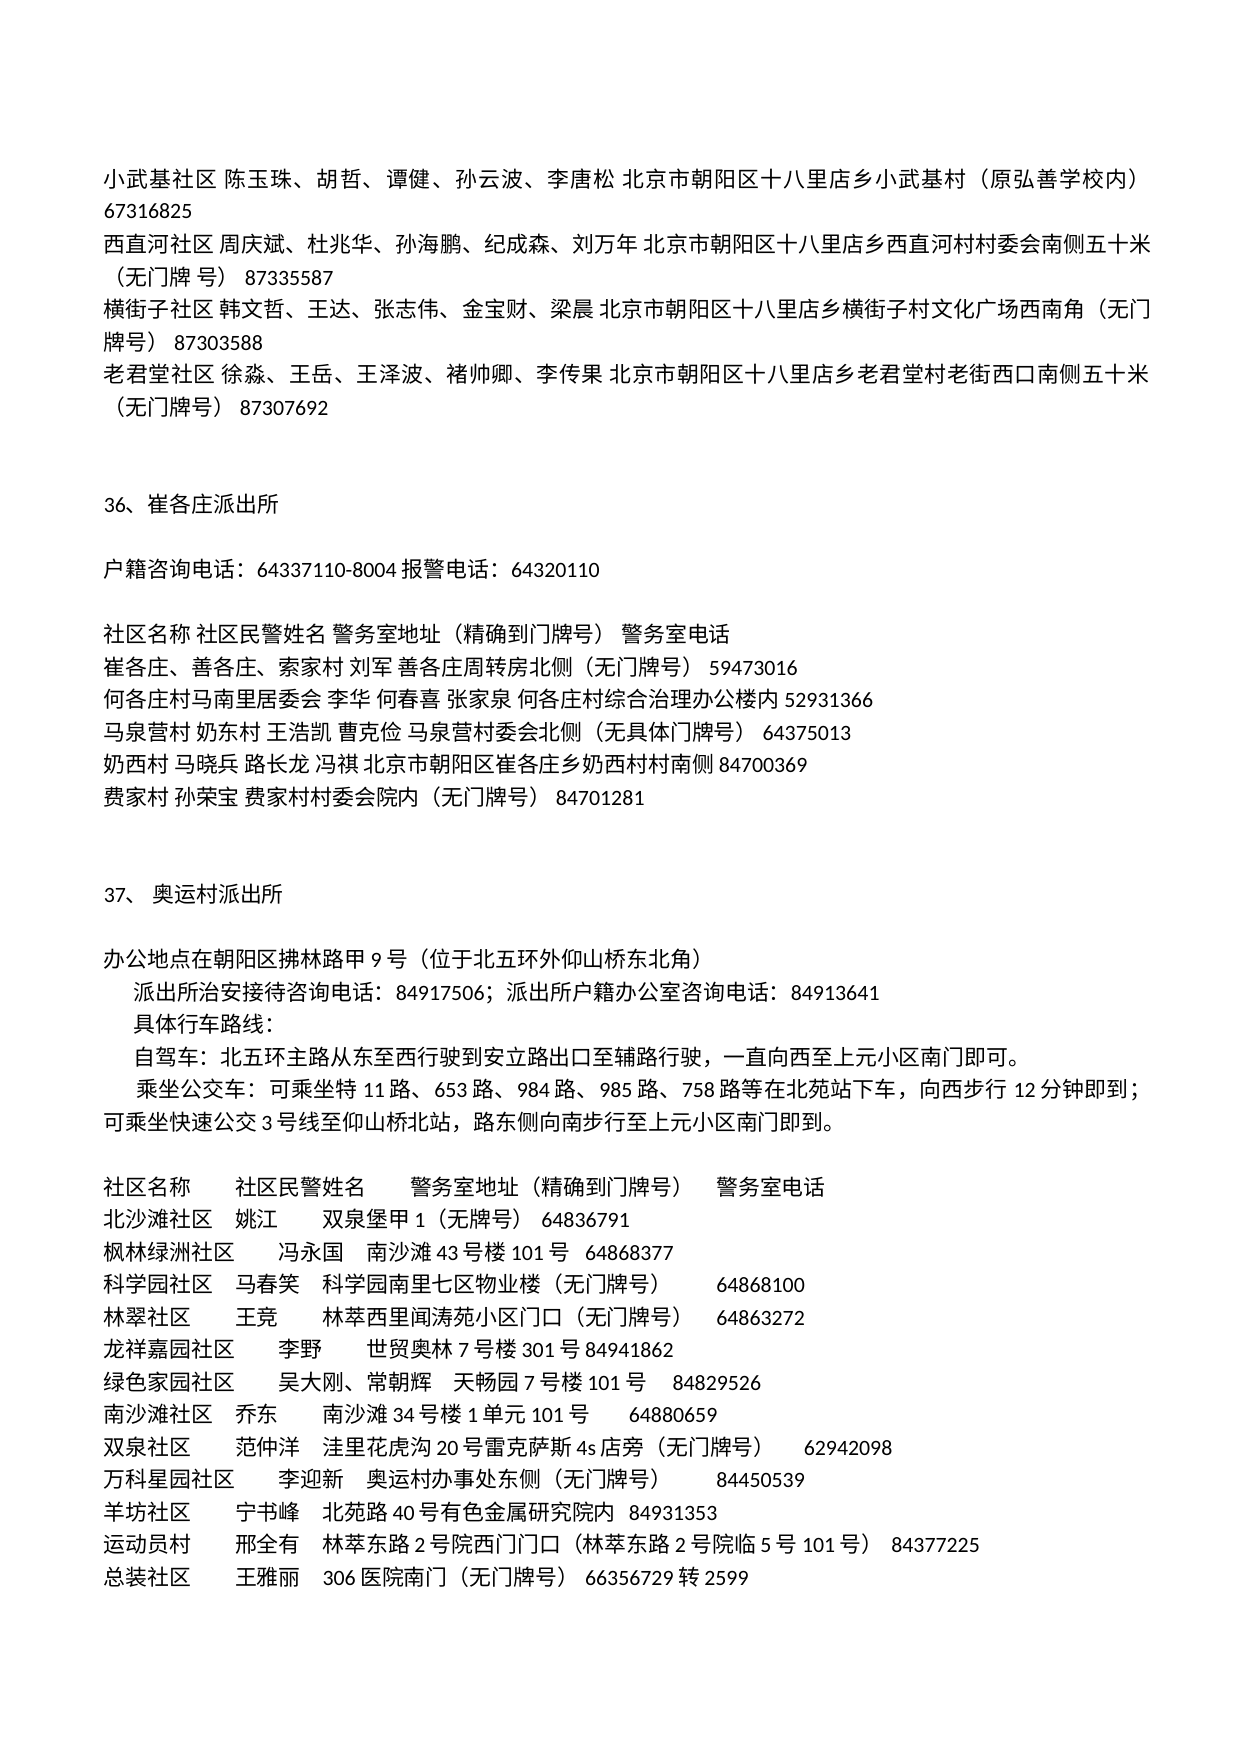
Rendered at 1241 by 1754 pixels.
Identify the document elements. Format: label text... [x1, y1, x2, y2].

text 奶西村 马晓兵 路长龙 冯祺 北京市朝阳区崔各庄乡奶西村村南侧 84700369 [103, 747, 1152, 779]
text 崔各庄、善各庄、索家村 刘军 善各庄周转房北侧（无门牌号） 59473016 [103, 649, 1152, 682]
text 绿色家园社区 吴大刚、常朝辉 天畅园7号楼101号 84829526 [103, 1364, 1152, 1397]
text 自驾车：北五环主路从东至西行驶到安立路出口至辅路行驶，一直向西至上元小区南门即可。 [103, 1039, 1152, 1072]
text 乘坐公交车：可乘坐特11路、653路、984路、985路、758路等在北苑站下车，向西步行12分钟即到；可乘坐快速公交3号线至仰山桥北站，路东侧向南步行至上元小区南门即到。 [103, 1072, 1152, 1137]
text 费家村 孙荣宝 费家村村委会院内（无门牌号） 84701281 [103, 779, 1152, 812]
text 横街子社区 韩文哲、王达、张志伟、金宝财、梁晨 北京市朝阳区十八里店乡横街子村文化广场西南角（无门牌号） 87303588 [103, 292, 1152, 357]
text 南沙滩社区 乔东 南沙滩34号楼1单元101号 64880659 [103, 1397, 1152, 1429]
text 小武基社区 陈玉珠、胡哲、谭健、孙云波、李唐松 北京市朝阳区十八里店乡小武基村（原弘善学校内） 67316825 [103, 162, 1152, 227]
text 羊坊社区 宁书峰 北苑路40号有色金属研究院内 84931353 [103, 1494, 1152, 1527]
text 科学园社区 马春笑 科学园南里七区物业楼（无门牌号） 64868100 [103, 1267, 1152, 1299]
text 37、 奥运村派出所 [103, 877, 1152, 909]
text 具体行车路线： [103, 1007, 1152, 1039]
text 双泉社区 范仲洋 洼里花虎沟20号雷克萨斯4s店旁（无门牌号） 62942098 [103, 1429, 1152, 1462]
text 办公地点在朝阳区拂林路甲9号（位于北五环外仰山桥东北角） [103, 942, 1152, 974]
text 北沙滩社区 姚江 双泉堡甲1（无牌号） 64836791 [103, 1202, 1152, 1234]
text 万科星园社区 李迎新 奥运村办事处东侧（无门牌号） 84450539 [103, 1462, 1152, 1494]
text 总装社区 王雅丽 306医院南门（无门牌号） 66356729转2599 [103, 1559, 1152, 1592]
text 马泉营村 奶东村 王浩凯 曹克俭 马泉营村委会北侧（无具体门牌号） 64375013 [103, 714, 1152, 747]
text 户籍咨询电话：64337110-8004 报警电话：64320110 [103, 552, 1152, 584]
text 老君堂社区 徐淼、王岳、王泽波、褚帅卿、李传果 北京市朝阳区十八里店乡老君堂村老街西口南侧五十米（无门牌号） 87307692 [103, 357, 1152, 422]
text 派出所治安接待咨询电话：84917506；派出所户籍办公室咨询电话：84913641 [103, 974, 1152, 1007]
text 枫林绿洲社区 冯永国 南沙滩43号楼101号 64868377 [103, 1234, 1152, 1267]
text 运动员村 邢全有 林萃东路2号院西门门口（林萃东路2号院临5号101号） 84377225 [103, 1527, 1152, 1559]
text 36、崔各庄派出所 [103, 487, 1152, 519]
text 社区名称 社区民警姓名 警务室地址（精确到门牌号） 警务室电话 [103, 1169, 1152, 1202]
text 何各庄村马南里居委会 李华 何春喜 张家泉 何各庄村综合治理办公楼内 52931366 [103, 682, 1152, 714]
text 西直河社区 周庆斌、杜兆华、孙海鹏、纪成森、刘万年 北京市朝阳区十八里店乡西直河村村委会南侧五十米（无门牌 号） 87335587 [103, 227, 1152, 292]
text 龙祥嘉园社区 李野 世贸奥林7号楼301号 84941862 [103, 1332, 1152, 1364]
text 社区名称 社区民警姓名 警务室地址（精确到门牌号） 警务室电话 [103, 617, 1152, 649]
text 林翠社区 王竞 林萃西里闻涛苑小区门口（无门牌号） 64863272 [103, 1299, 1152, 1332]
